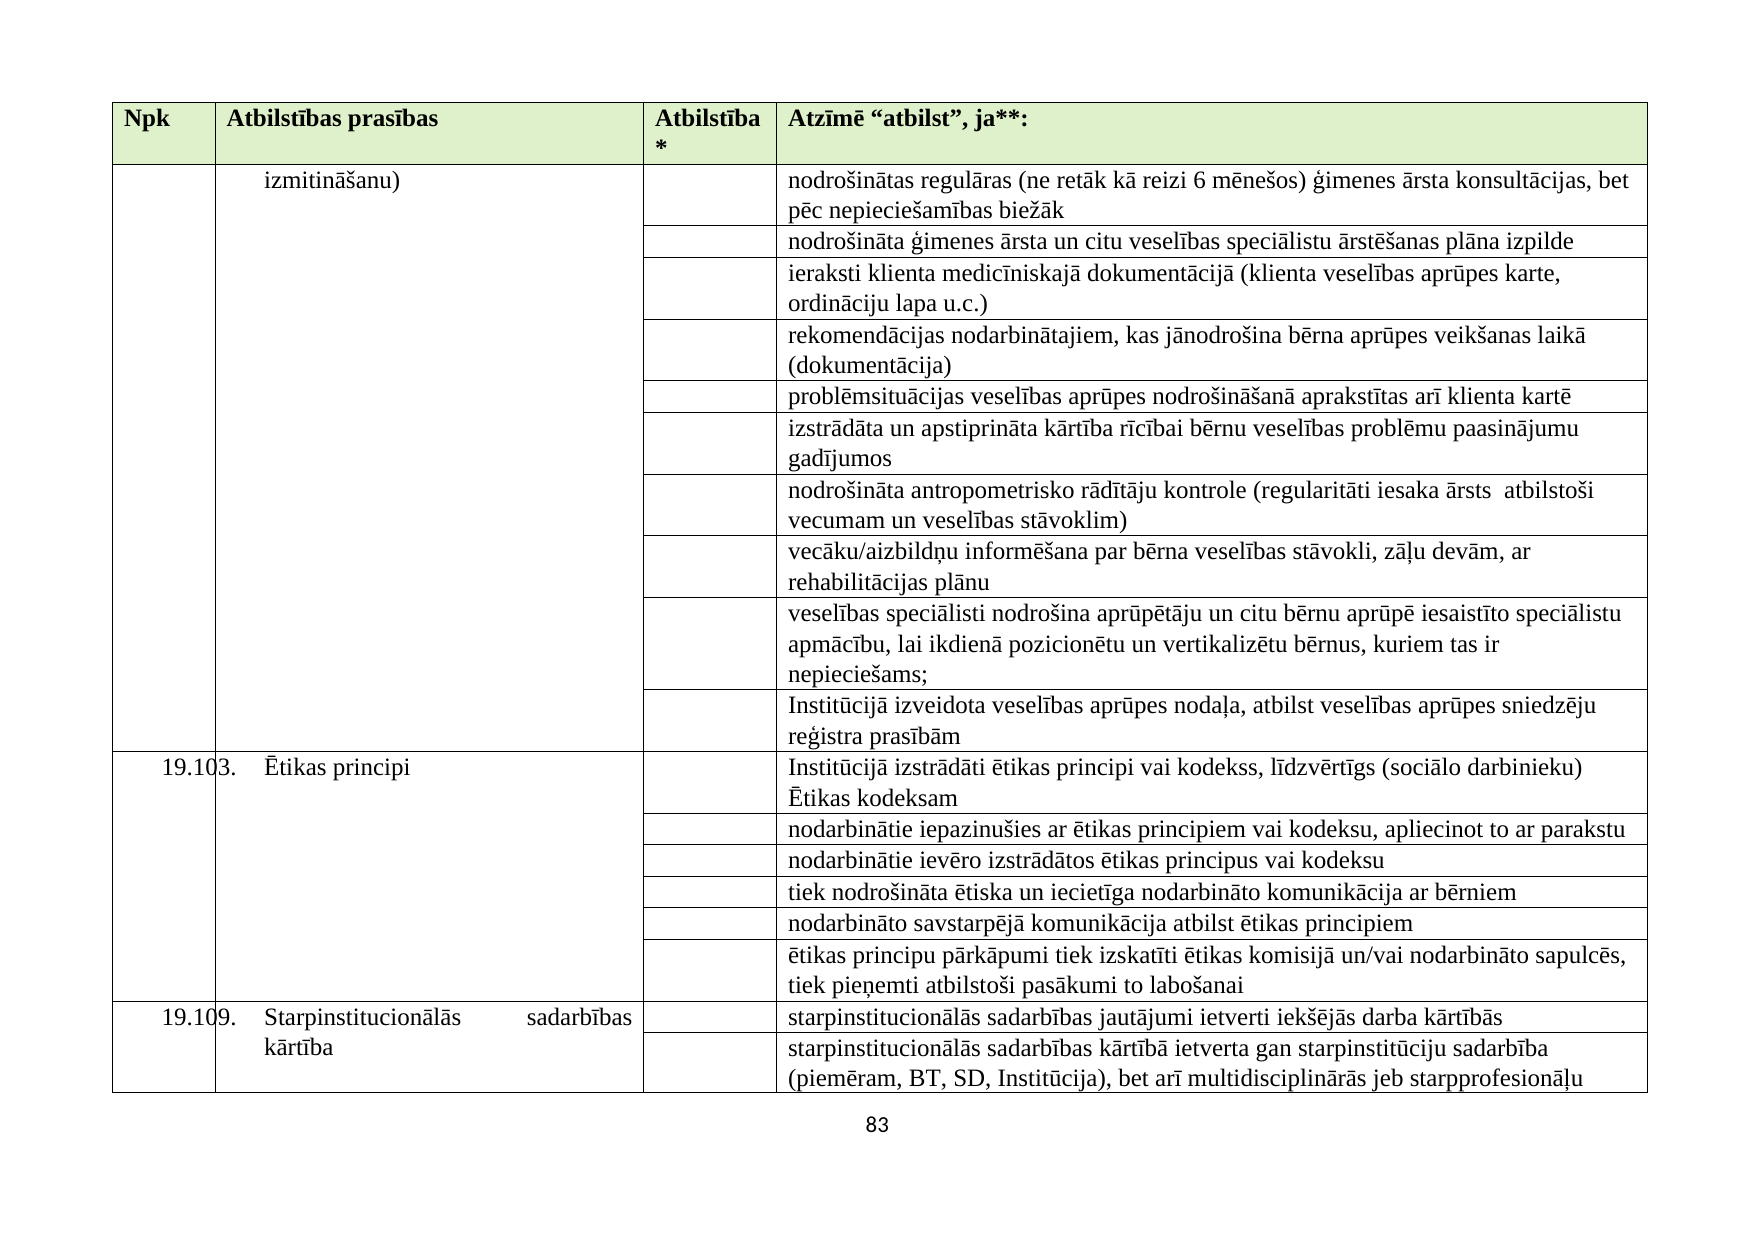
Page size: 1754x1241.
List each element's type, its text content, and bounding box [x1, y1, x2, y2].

table_cell [644, 320, 776, 380]
table_cell [113, 752, 215, 1001]
table_cell ētikas principu pārkāpumi tiek izskatīti ētikas komisijā un/vai nodarbināto sapulcēs, tiek pieņemti atbilstoši pasākumi to labošanai [777, 940, 1647, 1001]
table_cell ieraksti klienta medicīniskajā dokumentācijā (klienta veselības aprūpes karte, ordināciju lapa u.c.) [777, 258, 1647, 319]
table_cell [644, 752, 776, 813]
table_cell [644, 413, 776, 474]
table_cell nodrošināta ģimenes ārsta un citu veselības speciālistu ārstēšanas plāna izpilde [777, 226, 1647, 257]
table_cell nodrošināta antropometrisko rādītāju kontrole (regularitāti iesaka ārsts atbilstoši vecumam un veselības stāvoklim) [777, 475, 1647, 535]
table_cell [644, 940, 776, 1001]
table_cell Starpinstitucionālās sadarbības kārtība [216, 1002, 643, 1092]
table_header Npk [113, 103, 215, 164]
table_header Atzīmē “atbilst”, ja**: [777, 103, 1647, 164]
table_cell [113, 1002, 215, 1092]
table_cell rekomendācijas nodarbinātajiem, kas jānodrošina bērna aprūpes veikšanas laikā (dokumentācija) [777, 320, 1647, 380]
table_cell [644, 845, 776, 876]
table_cell [644, 1033, 776, 1092]
table_header Atbilstība* [644, 103, 776, 164]
table_cell nodarbinātie iepazinušies ar ētikas principiem vai kodeksu, apliecinot to ar parakstu [777, 814, 1647, 844]
table_cell [644, 814, 776, 844]
table_cell [644, 598, 776, 689]
table_cell [644, 1002, 776, 1032]
table_cell [644, 381, 776, 412]
table_cell Institūcijā izstrādāti ētikas principi vai kodekss, līdzvērtīgs (sociālo darbinieku) Ētikas kodeksam [777, 752, 1647, 813]
table_header Atbilstības prasības [216, 103, 643, 164]
table_cell izstrādāta un apstiprināta kārtība rīcībai bērnu veselības problēmu paasinājumu gadījumos [777, 413, 1647, 474]
table_cell problēmsituācijas veselības aprūpes nodrošināšanā aprakstītas arī klienta kartē [777, 381, 1647, 412]
table_cell [644, 475, 776, 535]
table_cell nodarbinātie ievēro izstrādātos ētikas principus vai kodeksu [777, 845, 1647, 876]
table_cell nodarbināto savstarpējā komunikācija atbilst ētikas principiem [777, 908, 1647, 939]
table_cell tiek nodrošināta ētiska un iecietīga nodarbināto komunikācija ar bērniem [777, 877, 1647, 907]
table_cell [777, 1033, 1647, 1092]
table_cell nodrošinātas regulāras (ne retāk kā reizi 6 mēnešos) ģimenes ārsta konsultācijas, bet pēc nepieciešamības biežāk [777, 165, 1647, 225]
table_cell [644, 226, 776, 257]
table_cell Institūcijā izveidota veselības aprūpes nodaļa, atbilst veselības aprūpes sniedzēju reģistra prasībām [777, 690, 1647, 751]
table_cell Ētikas principi [216, 752, 643, 1001]
table_cell vecāku/aizbildņu informēšana par bērna veselības stāvokli, zāļu devām, ar rehabilitācijas plānu [777, 536, 1647, 597]
table_cell [644, 690, 776, 751]
table_cell [644, 536, 776, 597]
table_cell [644, 258, 776, 319]
table_cell [644, 877, 776, 907]
table_cell [644, 165, 776, 225]
table_cell starpinstitucionālās sadarbības jautājumi ietverti iekšējās darba kārtībās [777, 1002, 1647, 1032]
table_cell veselības speciālisti nodrošina aprūpētāju un citu bērnu aprūpē iesaistīto speciālistu apmācību, lai ikdienā pozicionētu un vertikalizētu bērnus, kuriem tas ir nepieciešams; [777, 598, 1647, 689]
table_cell [644, 908, 776, 939]
